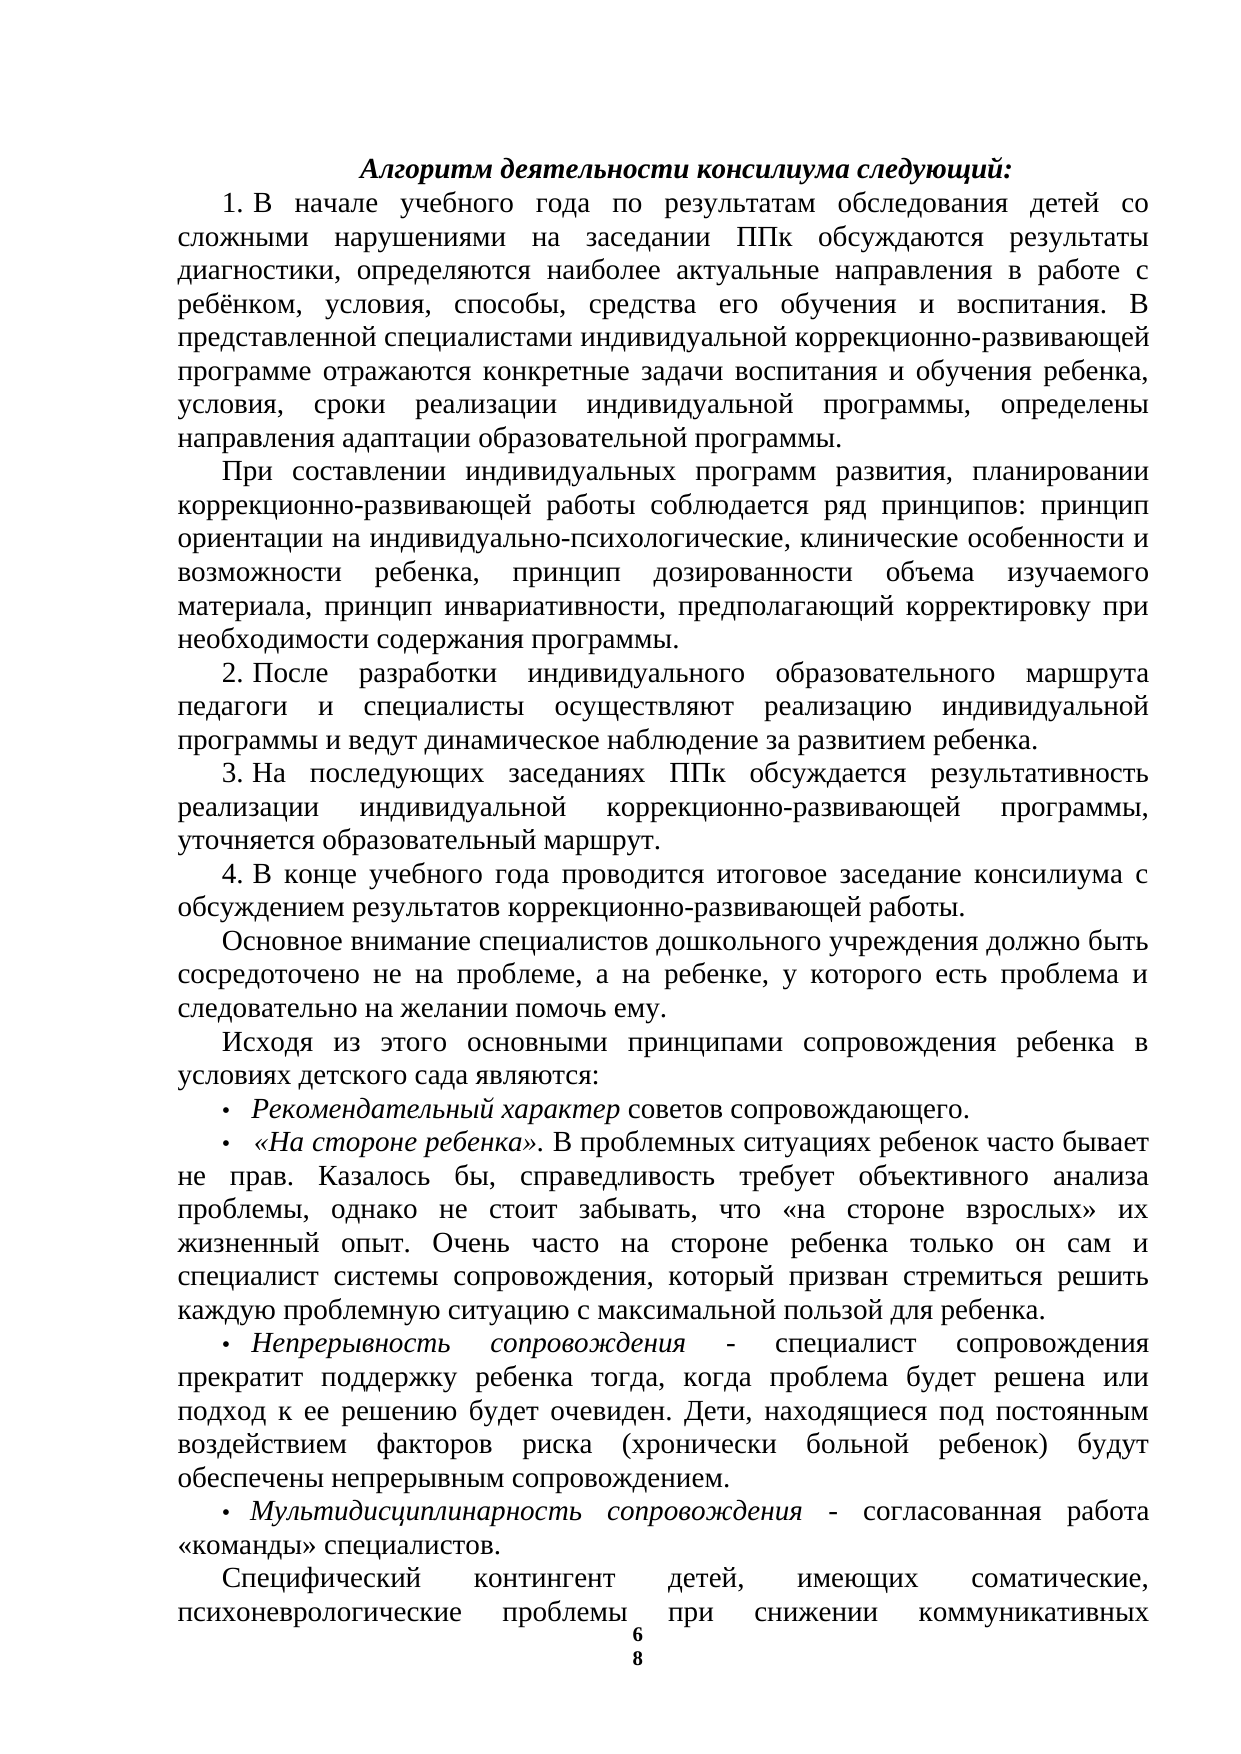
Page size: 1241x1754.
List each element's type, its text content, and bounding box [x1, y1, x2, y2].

list На последующих заседаниях ППк обсуждается результативность реализации индивидуальной коррекционно-развивающей программы, уточняется образовательный маршрут. [177, 755, 1149, 856]
list Рекомендательный характер советов сопровождающего. [177, 1091, 1152, 1124]
list После разработки индивидуального образовательного маршрута педагоги и специалисты осуществляют реализацию индивидуальной программы и ведут динамическое наблюдение за развитием ребенка. [177, 655, 1149, 755]
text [177, 1560, 1149, 1627]
list В конце учебного года проводится итоговое заседание консилиума с обсуждением результатов коррекционно-развивающей работы. [177, 856, 1149, 923]
text Алгоритм деятельности консилиума следующий: [177, 152, 1152, 185]
list Непрерывность сопровождения - специалист сопровождения прекратит поддержку ребенка тогда, когда проблема будет решена или подход к ее решению будет очевиден. Дети, находящиеся под постоянным воздействием факторов риска (хронически больной ребенок) будут обеспечены непрерывным сопровождением. [177, 1326, 1149, 1493]
text Основное внимание специалистов дошкольного учреждения должно быть сосредоточено не на проблеме, а на ребенке, у которого есть проблема и следовательно на желании помочь ему. [177, 923, 1149, 1024]
text Исходя из этого основными принципами сопровождения ребенка в условиях детского сада являются: [177, 1024, 1149, 1091]
list Мультидисциплинарность сопровождения - согласованная работа «команды» специалистов. [177, 1493, 1149, 1560]
text При составлении индивидуальных программ развития, планировании коррекционно-развивающей работы соблюдается ряд принципов: принцип ориентации на индивидуально-психологические, клинические особенности и возможности ребенка, принцип дозированности объема изучаемого материала, принцип инвариативности, предполагающий корректировку при необходимости содержания программы. [177, 453, 1149, 655]
list В начале учебного года по результатам обследования детей со сложными нарушениями на заседании ППк обсуждаются результаты диагностики, определяются наиболее актуальные направления в работе с ребёнком, условия, способы, средства его обучения и воспитания. В представленной специалистами индивидуальной коррекционно-развивающей программе отражаются конкретные задачи воспитания и обучения ребенка, условия, сроки реализации индивидуальной программы, определены направления адаптации образовательной программы. [177, 185, 1149, 453]
list «На стороне ребенка». В проблемных ситуациях ребенок часто бывает не прав. Казалось бы, справедливость требует объективного анализа проблемы, однако не стоит забывать, что «на стороне взрослых» их жизненный опыт. Очень часто на стороне ребенка только он сам и специалист системы сопровождения, который призван стремиться решить каждую проблемную ситуацию с максимальной пользой для ребенка. [177, 1124, 1149, 1326]
